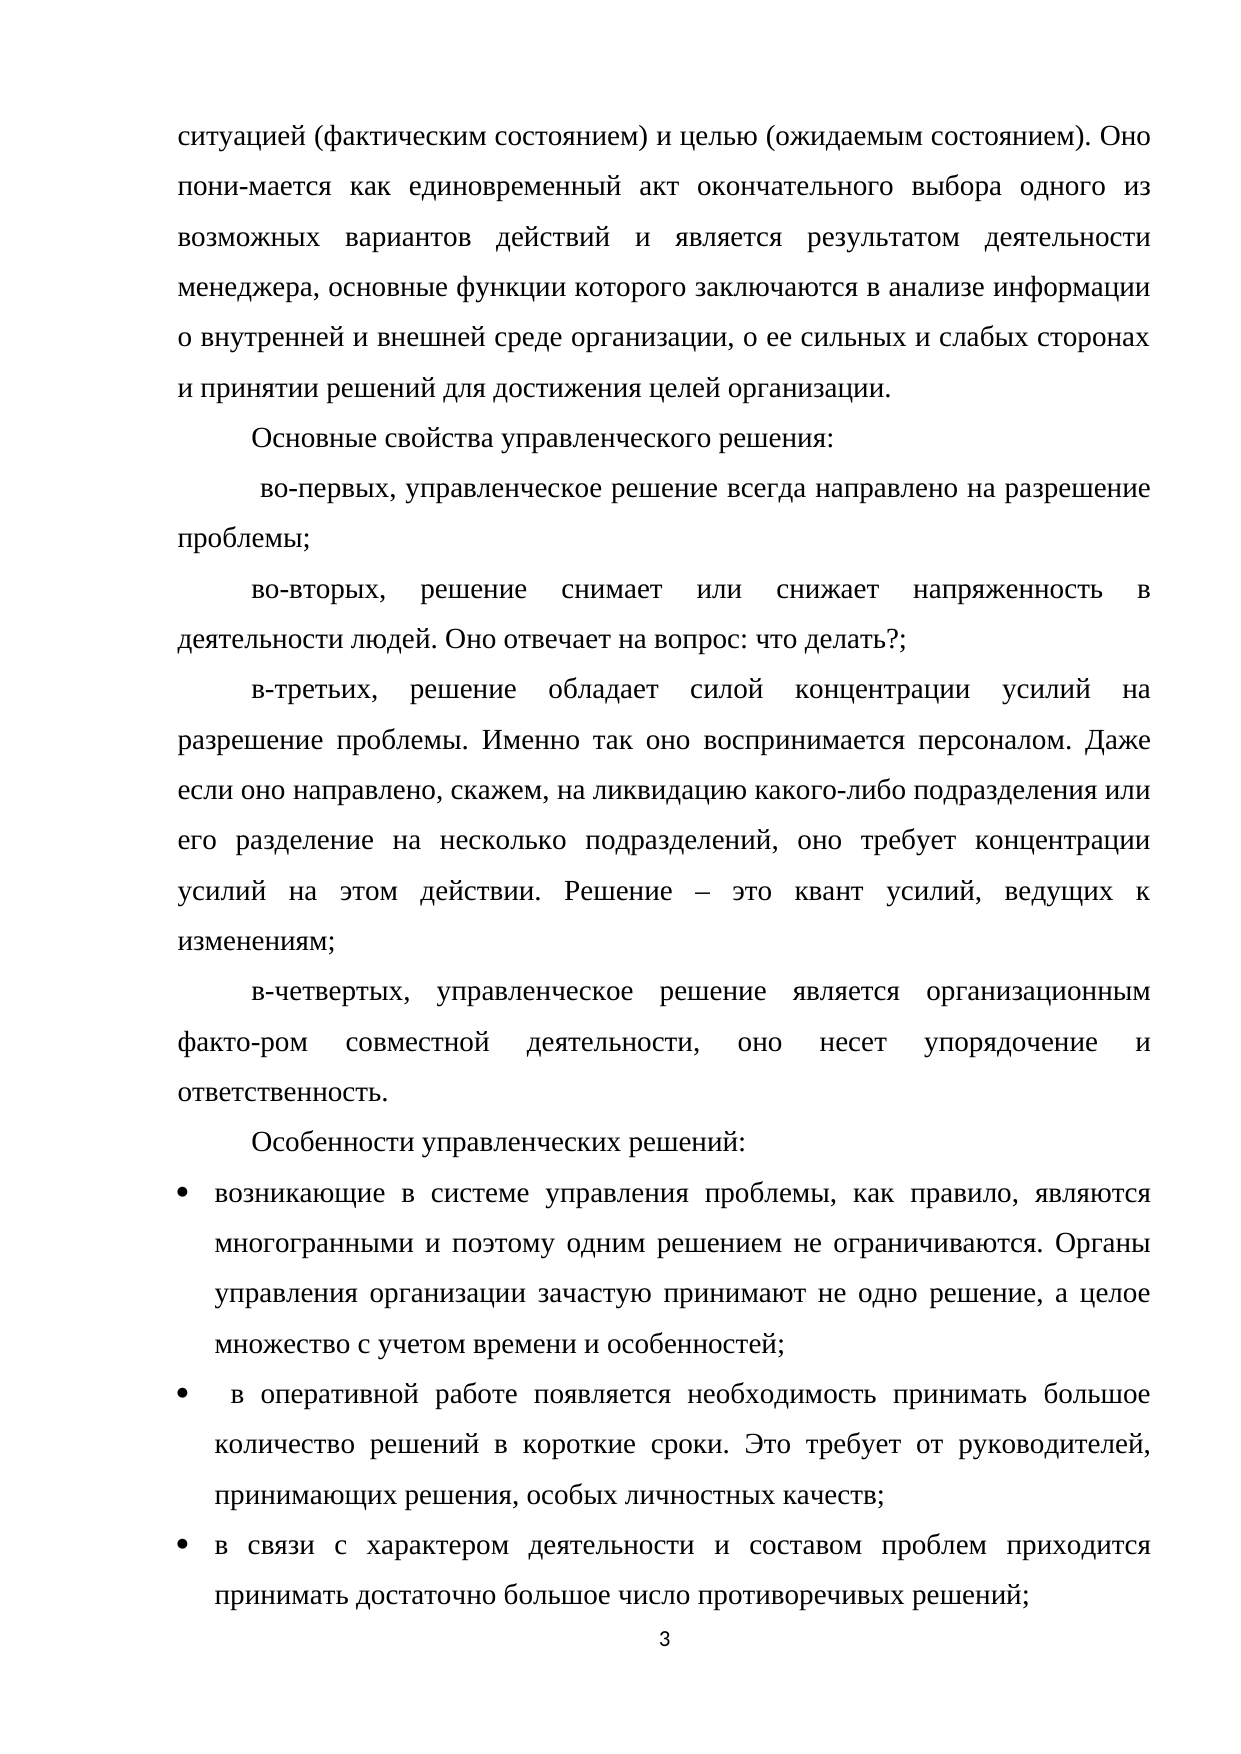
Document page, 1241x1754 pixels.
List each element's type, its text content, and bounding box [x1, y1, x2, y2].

list в оперативной работе появляется необходимость принимать большое количество решений в короткие сроки. Это требует от руководителей, принимающих решения, особых личностных качеств; [177, 1376, 1152, 1510]
text в-третьих, решение обладает силой концентрации усилий на разрешение проблемы. Именно так оно воспринимается персоналом. Даже если оно направлено, скажем, на ликвидацию какого-либо подразделения или его разделение на несколько подразделений, оно требует концентрации усилий на этом действии. Решение – это квант усилий, ведущих к изменениям; [177, 672, 1152, 957]
text во-вторых, решение снимает или снижает напряженность в деятельности людей. Оно отвечает на вопрос: что делать?; [177, 571, 1152, 655]
list в связи с характером деятельности и составом проблем приходится принимать достаточно большое число противоречивых решений; [177, 1527, 1152, 1611]
text в-четвертых, управленческое решение является организационным факто-ром совместной деятельности, оно несет упорядочение и ответственность. [177, 973, 1152, 1108]
text Особенности управленческих решений: [177, 1124, 1152, 1158]
text Основные свойства управленческого решения: [177, 420, 1152, 453]
text во-первых, управленческое решение всегда направлено на разрешение проблемы; [177, 470, 1152, 554]
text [177, 118, 1152, 403]
list возникающие в системе управления проблемы, как правило, являются многогранными и поэтому одним решением не ограничиваются. Органы управления организации зачастую принимают не одно решение, а целое множество с учетом времени и особенностей; [177, 1175, 1152, 1359]
